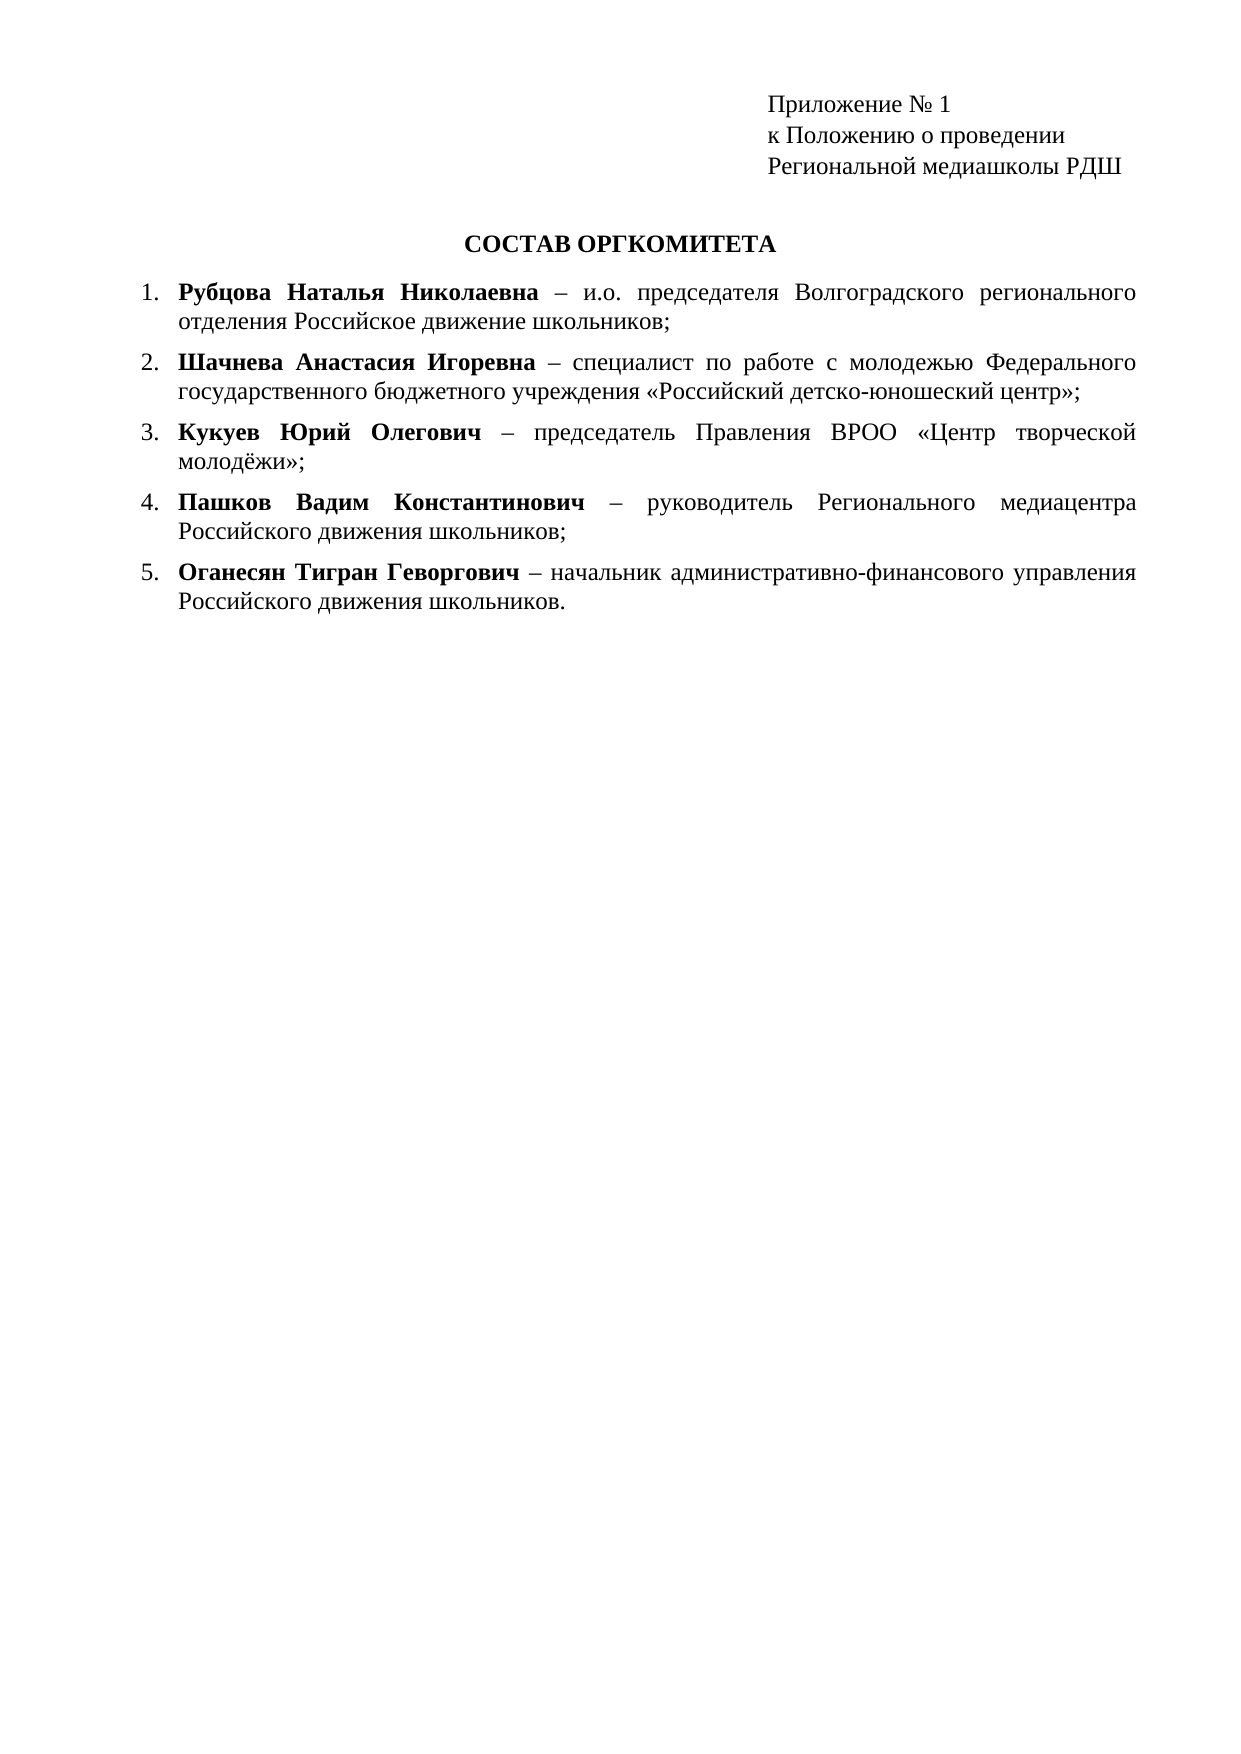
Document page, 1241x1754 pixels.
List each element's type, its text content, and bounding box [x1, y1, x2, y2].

text СОСТАВ ОРГКОМИТЕТА [103, 229, 1137, 258]
list Пашков Вадим Константинович – руководитель Регионального медиацентра Российского движения школьников; [141, 487, 1137, 545]
text к Положению о проведении [767, 120, 1137, 148]
list Рубцова Наталья Николаевна – и.о. председателя Волгоградского регионального отделения Российское движение школьников; [141, 277, 1137, 335]
text Приложение № 1 [693, 89, 1137, 117]
text Региональной медиашколы РДШ [767, 151, 1137, 179]
list Кукуев Юрий Олегович – председатель Правления ВРОО «Центр творческой молодёжи»; [141, 417, 1137, 475]
list Оганесян Тигран Геворгович – начальник административно-финансового управления Российского движения школьников. [141, 557, 1137, 615]
list Шачнева Анастасия Игоревна – специалист по работе с молодежью Федерального государственного бюджетного учреждения «Российский детско-юношеский центр»; [141, 347, 1137, 405]
